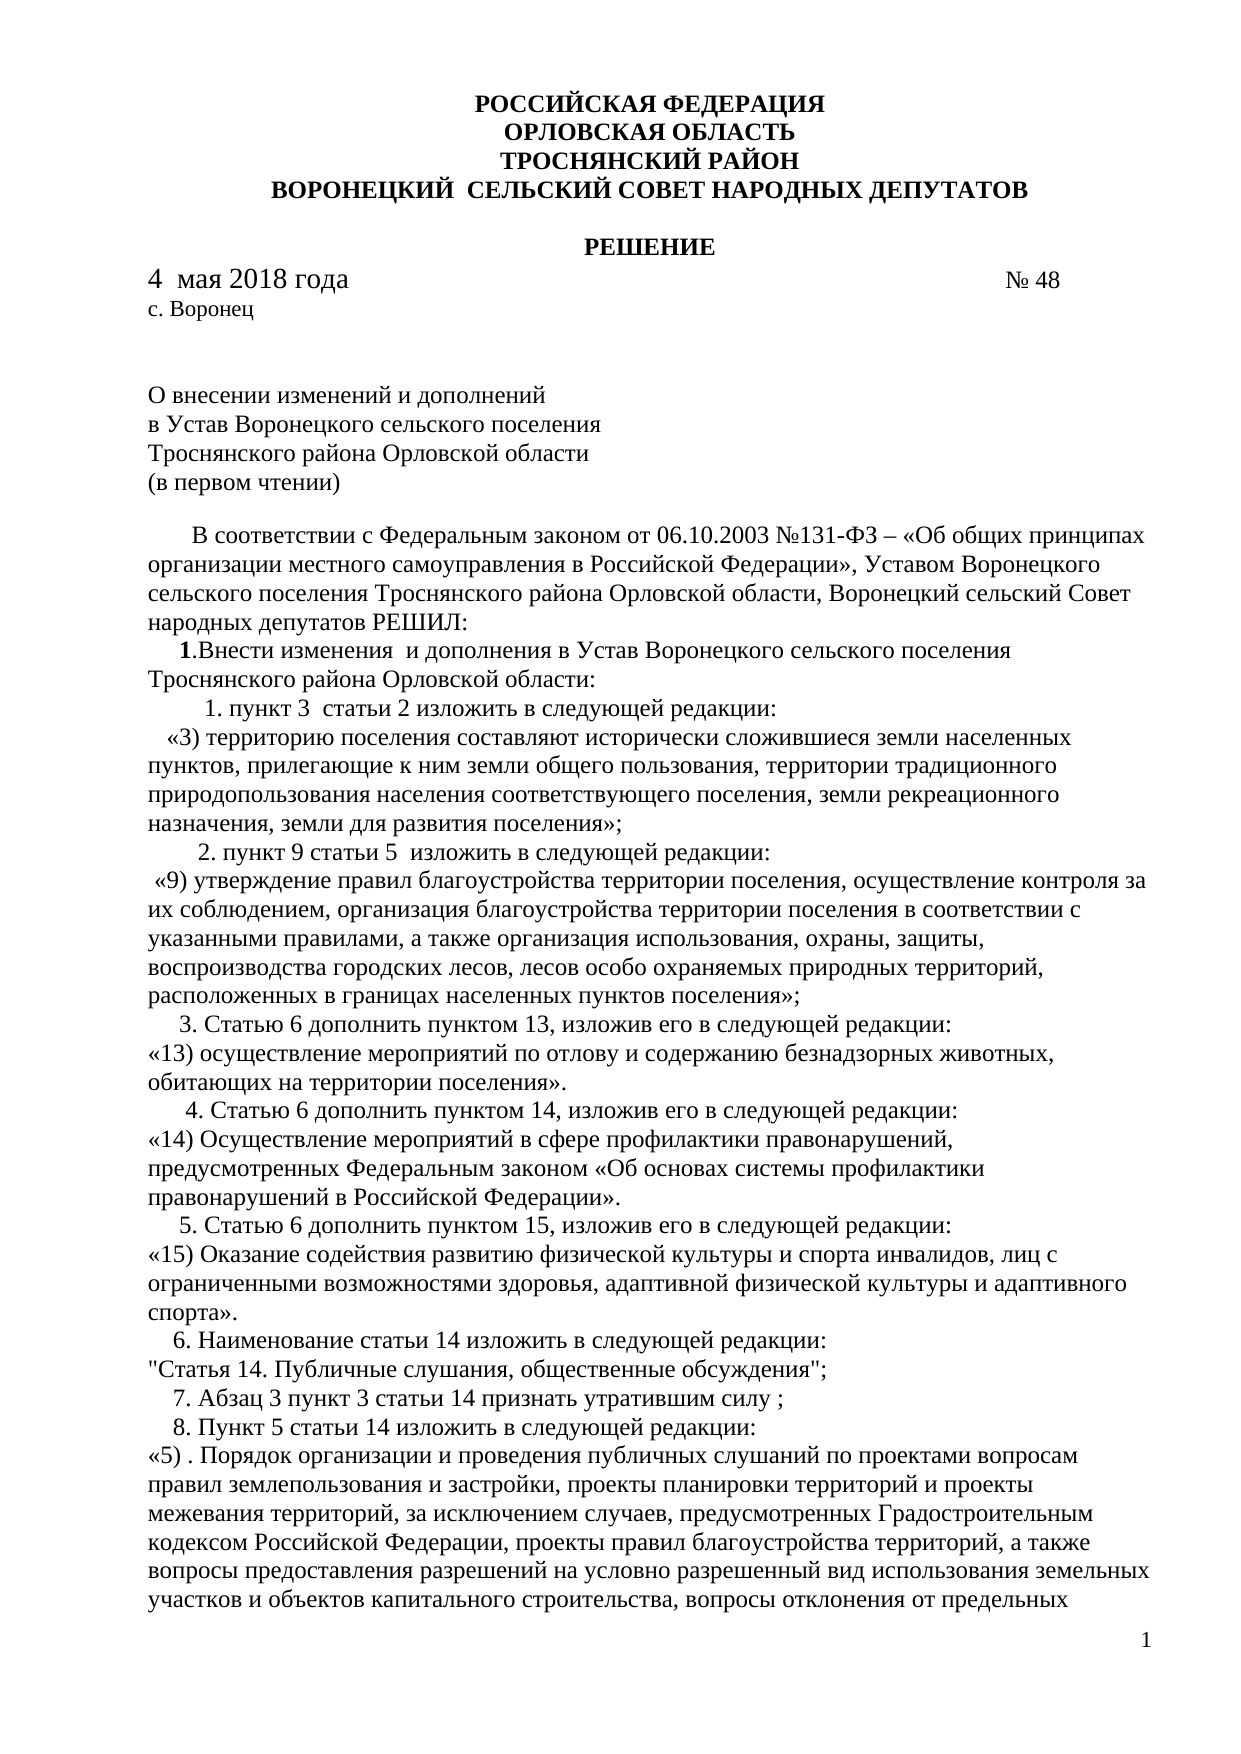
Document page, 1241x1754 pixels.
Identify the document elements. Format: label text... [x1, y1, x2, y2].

text 8. Пункт 5 статьи 14 изложить в следующей редакции: [148, 1412, 1152, 1441]
text 4 мая 2018 года № 48 [148, 261, 1152, 295]
text РОССИЙСКАЯ ФЕДЕРАЦИЯ [148, 89, 1152, 117]
text с. Воронец [148, 295, 1152, 321]
text «3) территорию поселения составляют исторически сложившиеся земли населенных пунктов, прилегающие к ним земли общего пользования, территории традиционного природопользования населения соответствующего поселения, земли рекреационного назначения, земли для развития поселения»; [148, 722, 1152, 837]
text ВОРОНЕЦКИЙ СЕЛЬСКИЙ СОВЕТ НАРОДНЫХ ДЕПУТАТОВ [148, 175, 1152, 204]
text ТРОСНЯНСКИЙ РАЙОН [148, 146, 1152, 175]
text В соответствии с Федеральным законом от 06.10.2003 №131-ФЗ – «Об общих принципах организации местного самоуправления в Российской Федерации», Уставом Воронецкого сельского поселения Троснянского района Орловской области, Воронецкий сельский Совет народных депутатов РЕШИЛ: [148, 521, 1152, 636]
text 7. Абзац 3 пункт 3 статьи 14 признать утратившим силу ; [148, 1383, 1152, 1412]
text «9) утверждение правил благоустройства территории поселения, осуществление контроля за их соблюдением, организация благоустройства территории поселения в соответствии с указанными правилами, а также организация использования, охраны, защиты, воспроизводства городских лесов, лесов особо охраняемых природных территорий, расположенных в границах населенных пунктов поселения»; [148, 866, 1152, 1009]
text Троснянского района Орловской области [148, 438, 1152, 467]
text 2. пункт 9 статьи 5 изложить в следующей редакции: [148, 837, 1152, 866]
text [148, 1441, 1152, 1613]
text в Устав Воронецкого сельского поселения [148, 409, 1152, 438]
text 5. Статью 6 дополнить пунктом 15, изложив его в следующей редакции: [148, 1211, 1152, 1239]
text 4. Статью 6 дополнить пунктом 14, изложив его в следующей редакции: [148, 1096, 1152, 1124]
text 6. Наименование статьи 14 изложить в следующей редакции: [148, 1326, 1152, 1354]
text «15) Оказание содействия развитию физической культуры и спорта инвалидов, лиц с ограниченными возможностями здоровья, адаптивной физической культуры и адаптивного спорта». [238, 1239, 1152, 1326]
text ОРЛОВСКАЯ ОБЛАСТЬ [148, 117, 1152, 146]
text 3. Статью 6 дополнить пунктом 13, изложив его в следующей редакции: [148, 1009, 1152, 1038]
text «13) осуществление мероприятий по отлову и содержанию безнадзорных животных, обитающих на территории поселения». [148, 1038, 1152, 1096]
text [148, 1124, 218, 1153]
text РЕШЕНИЕ [148, 232, 1152, 261]
text О внесении изменений и дополнений [148, 380, 1152, 409]
text "Статья 14. Публичные слушания, общественные обсуждения"; [148, 1354, 1152, 1383]
text «14) Осуществление мероприятий в сфере профилактики правонарушений, предусмотренных Федеральным законом «Об основах системы профилактики правонарушений в Российской Федерации». [621, 1124, 1152, 1211]
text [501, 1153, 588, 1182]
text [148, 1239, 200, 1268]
text 1.Внести изменения и дополнения в Устав Воронецкого сельского поселения Троснянского района Орловской области: [148, 636, 1152, 693]
text (в первом чтении) [148, 467, 1152, 495]
text 1. пункт 3 статьи 2 изложить в следующей редакции: [148, 693, 1152, 722]
